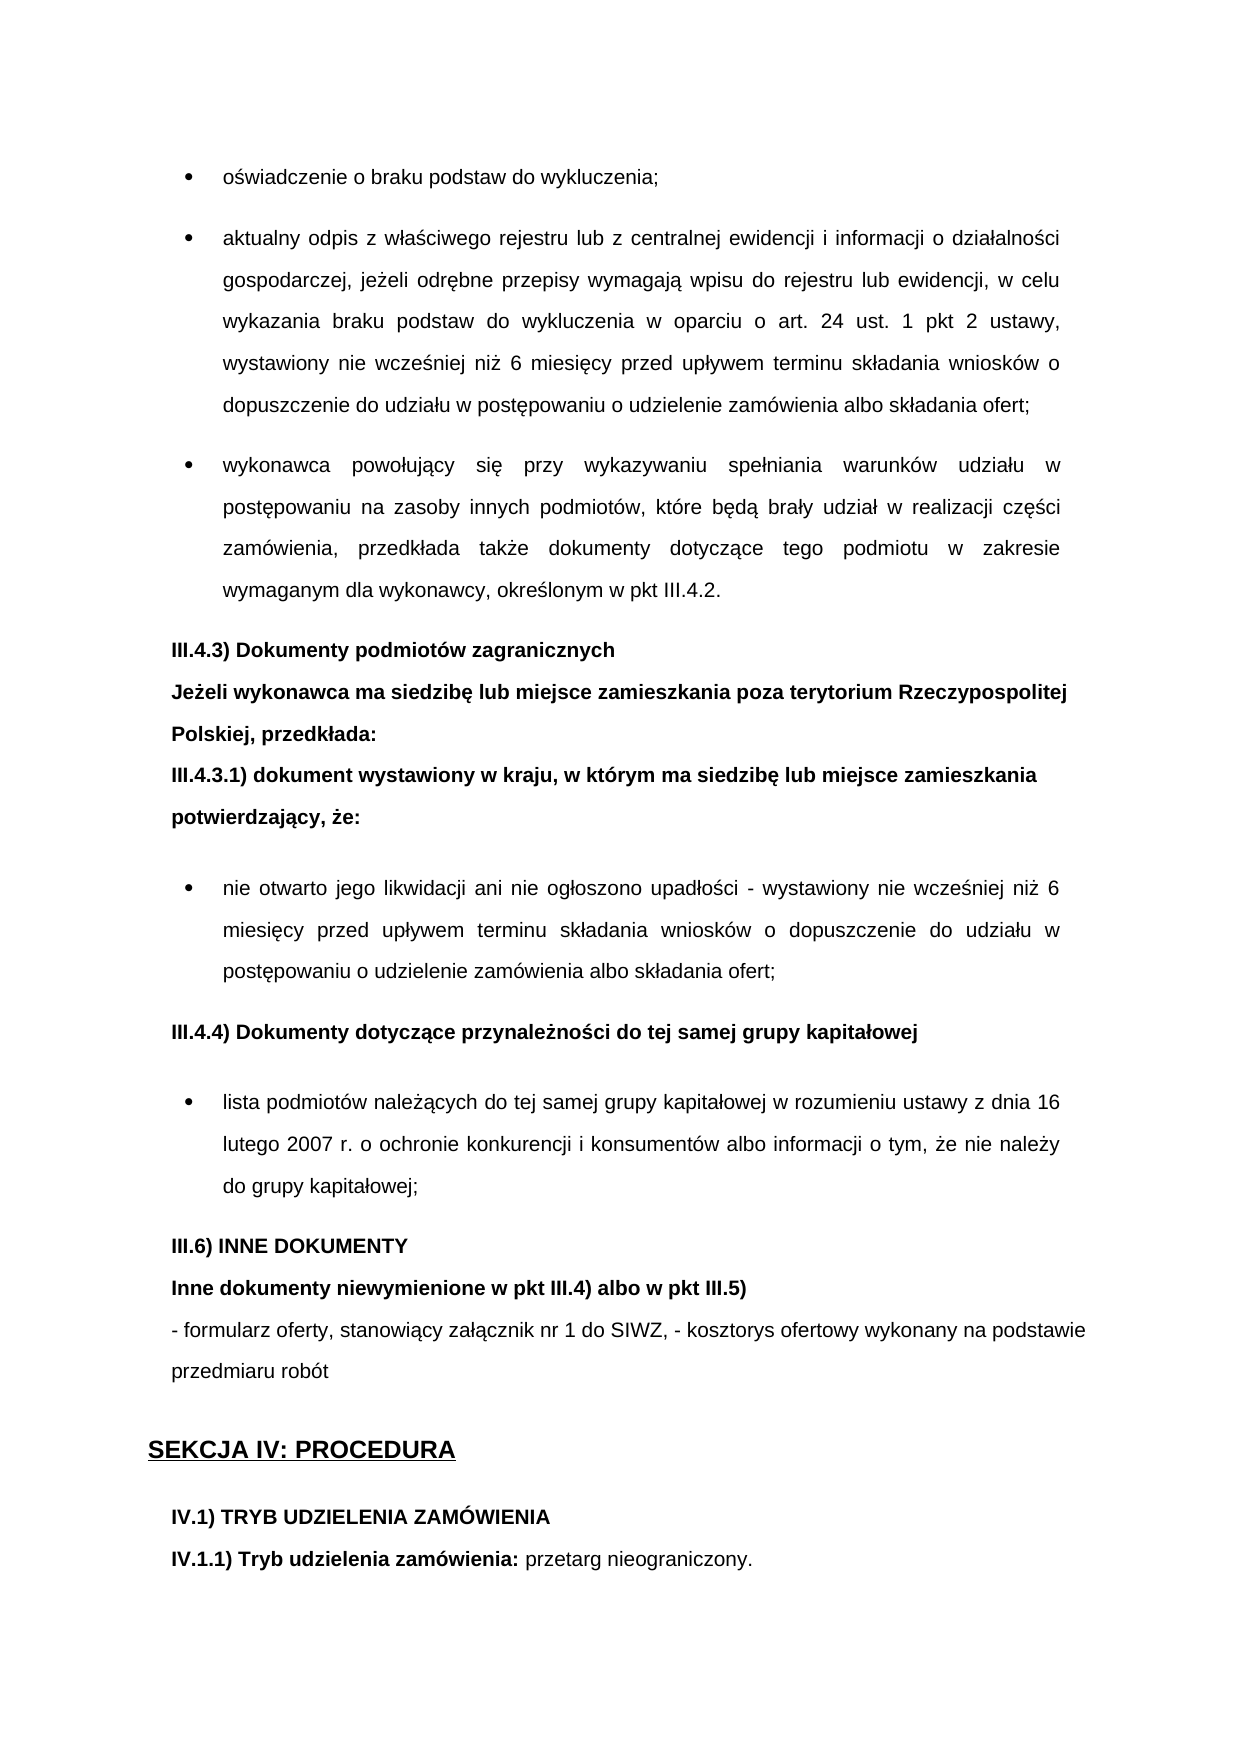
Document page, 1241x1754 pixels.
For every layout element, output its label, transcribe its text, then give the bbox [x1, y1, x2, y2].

text III.4.4) Dokumenty dotyczące przynależności do tej samej grupy kapitałowej [171, 1002, 1093, 1043]
text IV.1.1) Tryb udzielenia zamówienia: przetarg nieograniczony. [171, 1529, 1093, 1571]
text III.4.3) Dokumenty podmiotów zagranicznych [171, 621, 1093, 662]
text Inne dokumenty niewymienione w pkt III.4) albo w pkt III.5) [171, 1258, 1093, 1300]
list wykonawca powołujący się przy wykazywaniu spełniania warunków udziału w postępowaniu na zasoby innych podmiotów, które będą brały udział w realizacji części zamówienia, przedkłada także dokumenty dotyczące tego podmiotu w zakresie wymaganym dla wykonawcy, określonym w pkt III.4.2. [185, 435, 1061, 602]
text III.6) INNE DOKUMENTY [171, 1216, 1093, 1258]
text - formularz oferty, stanowiący załącznik nr 1 do SIWZ, - kosztorys ofertowy wykonany na podstawie przedmiaru robót [171, 1300, 1093, 1383]
list oświadczenie o braku podstaw do wykluczenia; [185, 148, 1061, 189]
list aktualny odpis z właściwego rejestru lub z centralnej ewidencji i informacji o działalności gospodarczej, jeżeli odrębne przepisy wymagają wpisu do rejestru lub ewidencji, w celu wykazania braku podstaw do wykluczenia w oparciu o art. 24 ust. 1 pkt 2 ustawy, wystawiony nie wcześniej niż 6 miesięcy przed upływem terminu składania wniosków o dopuszczenie do udziału w postępowaniu o udzielenie zamówienia albo składania ofert; [185, 208, 1061, 416]
text IV.1) TRYB UDZIELENIA ZAMÓWIENIA [171, 1487, 1093, 1529]
list lista podmiotów należących do tej samej grupy kapitałowej w rozumieniu ustawy z dnia 16 lutego 2007 r. o ochronie konkurencji i konsumentów albo informacji o tym, że nie należy do grupy kapitałowej; [185, 1073, 1061, 1198]
text SEKCJA IV: PROCEDURA [148, 1422, 1093, 1464]
list nie otwarto jego likwidacji ani nie ogłoszono upadłości - wystawiony nie wcześniej niż 6 miesięcy przed upływem terminu składania wniosków o dopuszczenie do udziału w postępowaniu o udzielenie zamówienia albo składania ofert; [185, 858, 1061, 983]
text Jeżeli wykonawca ma siedzibę lub miejsce zamieszkania poza terytorium Rzeczypospolitej Polskiej, przedkłada: [171, 662, 1093, 746]
text III.4.3.1) dokument wystawiony w kraju, w którym ma siedzibę lub miejsce zamieszkania potwierdzający, że: [171, 746, 1093, 829]
